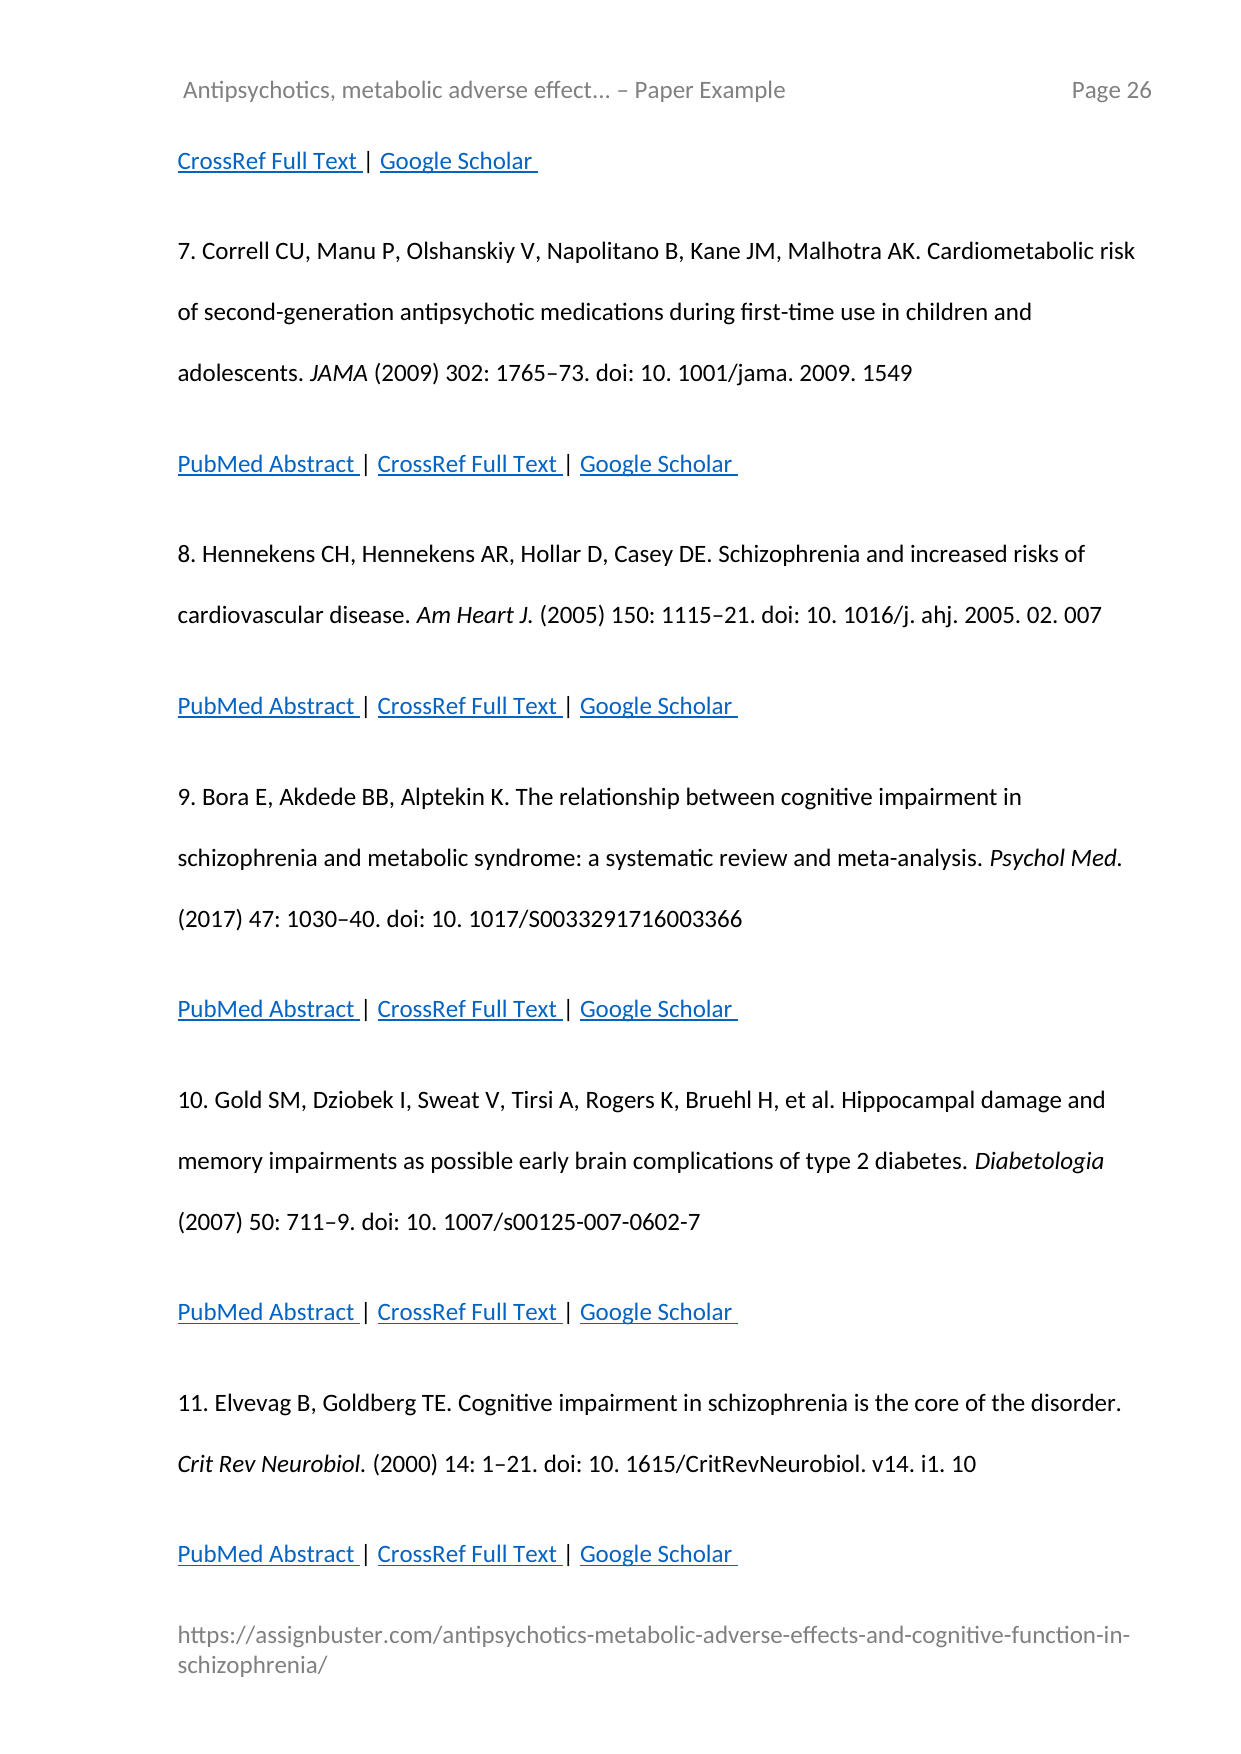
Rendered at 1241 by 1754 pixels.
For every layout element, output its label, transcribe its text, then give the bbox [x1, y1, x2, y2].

text CrossRef Full Text | Google Scholar [177, 145, 1152, 176]
text 11. Elvevag B, Goldberg TE. Cognitive impairment in schizophrenia is the core of the disorder. Crit Rev Neurobiol. (2000) 14: 1–21. doi: 10. 1615/CritRevNeurobiol. v14. i1. 10 [177, 1387, 1152, 1478]
text 8. Hennekens CH, Hennekens AR, Hollar D, Casey DE. Schizophrenia and increased risks of cardiovascular disease. Am Heart J. (2005) 150: 1115–21. doi: 10. 1016/j. ahj. 2005. 02. 007 [177, 539, 1152, 630]
text PubMed Abstract | CrossRef Full Text | Google Scholar [177, 690, 1152, 721]
text 10. Gold SM, Dziobek I, Sweat V, Tirsi A, Rogers K, Bruehl H, et al. Hippocampal damage and memory impairments as possible early brain complications of type 2 diabetes. Diabetologia (2007) 50: 711–9. doi: 10. 1007/s00125-007-0602-7 [177, 1084, 1152, 1236]
text PubMed Abstract | CrossRef Full Text | Google Scholar [177, 993, 1152, 1024]
text 7. Correll CU, Manu P, Olshanskiy V, Napolitano B, Kane JM, Malhotra AK. Cardiometabolic risk of second-generation antipsychotic medications during first-time use in children and adolescents. JAMA (2009) 302: 1765–73. doi: 10. 1001/jama. 2009. 1549 [177, 236, 1152, 388]
text 9. Bora E, Akdede BB, Alptekin K. The relationship between cognitive impairment in schizophrenia and metabolic syndrome: a systematic review and meta-analysis. Psychol Med. (2017) 47: 1030–40. doi: 10. 1017/S0033291716003366 [177, 781, 1152, 933]
text PubMed Abstract | CrossRef Full Text | Google Scholar [177, 448, 1152, 479]
text PubMed Abstract | CrossRef Full Text | Google Scholar [177, 1296, 1152, 1327]
text PubMed Abstract | CrossRef Full Text | Google Scholar [177, 1538, 1152, 1569]
